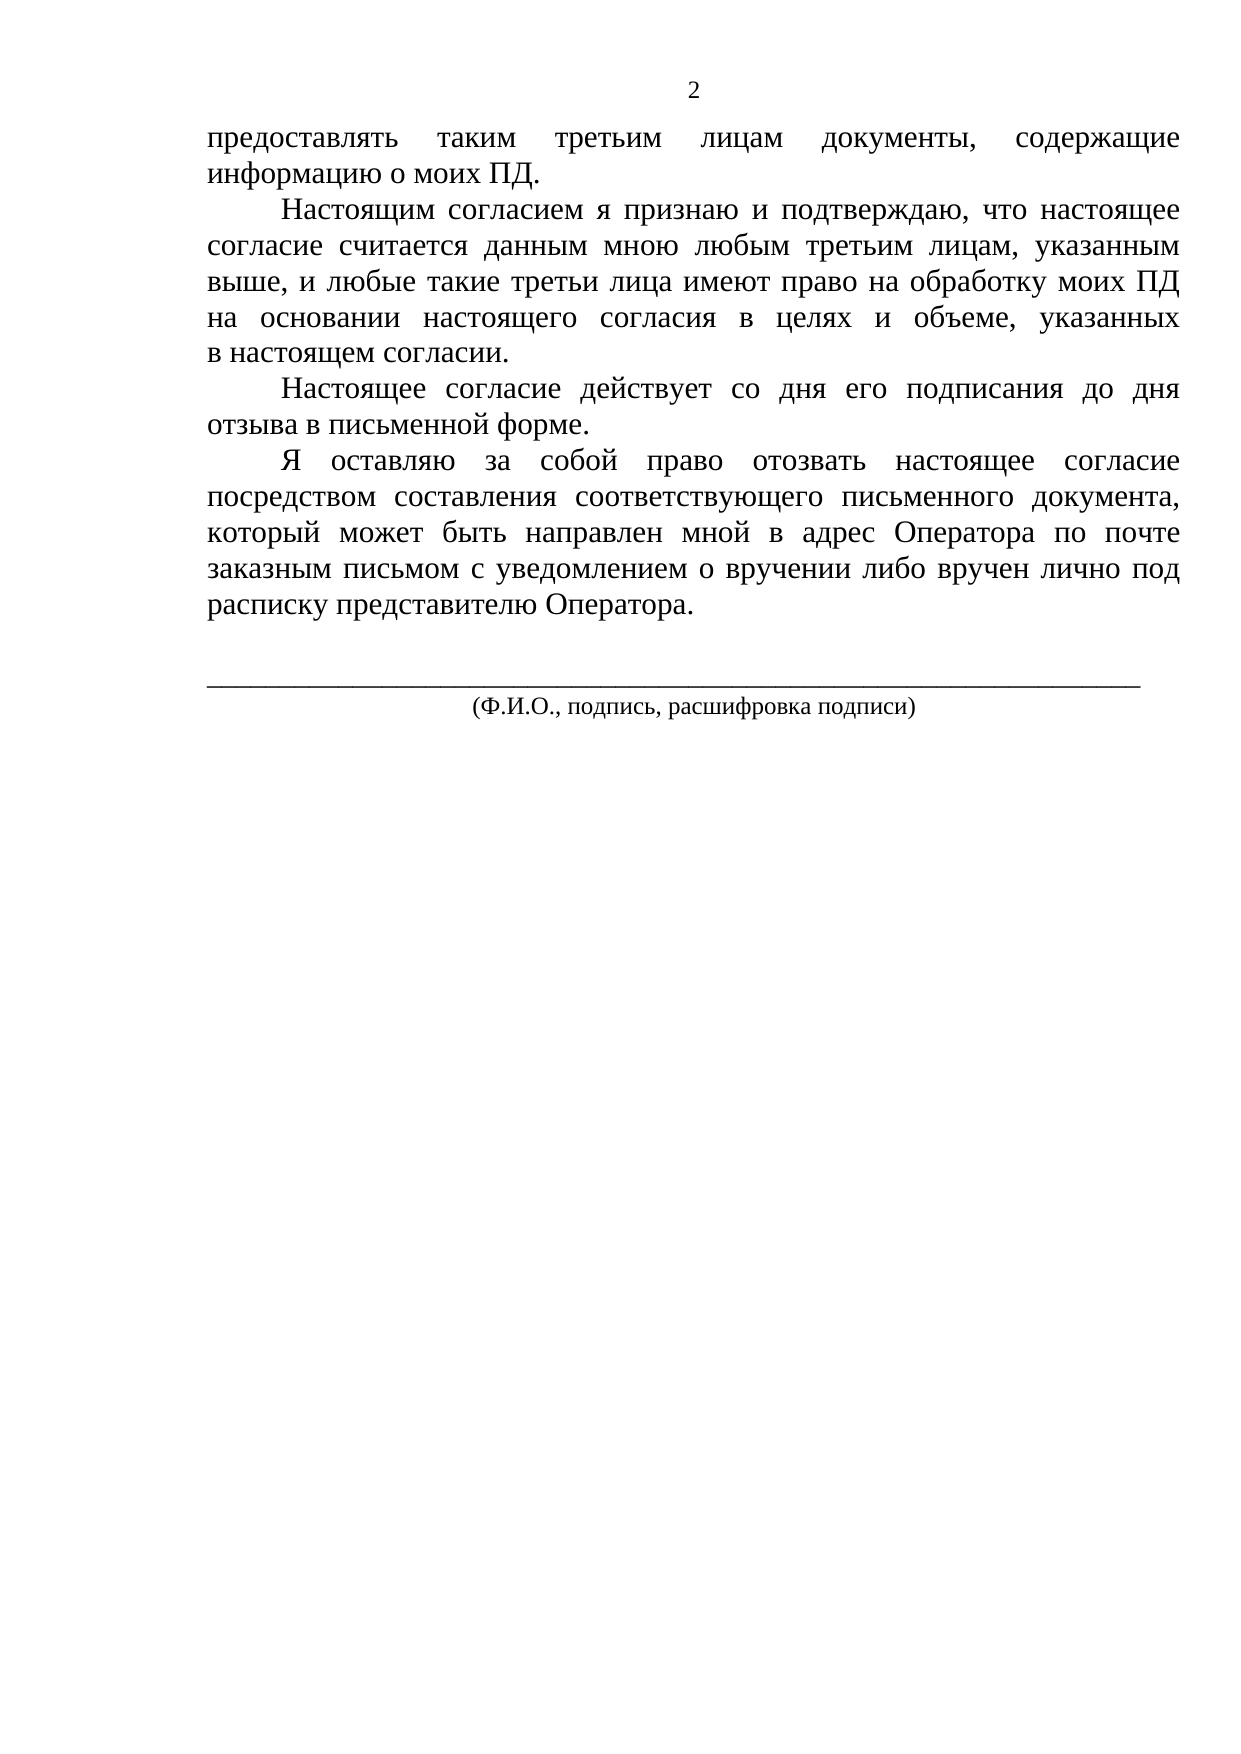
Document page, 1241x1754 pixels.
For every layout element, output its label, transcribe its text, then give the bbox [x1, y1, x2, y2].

text Я оставляю за собой право отозвать настоящее согласие посредством составления соответствующего письменного документа, который может быть направлен мной в адрес Оператора по почте заказным письмом с уведомлением о вручении либо вручен лично под расписку представителю Оператора. [207, 442, 1181, 621]
text Настоящим согласием я признаю и подтверждаю, что настоящее согласие считается данным мною любым третьим лицам, указанным выше, и любые такие третьи лица имеют право на обработку моих ПД на основании настоящего согласия в целях и объеме, указанных в настоящем согласии. [207, 190, 1181, 370]
text (Ф.И.О., подпись, расшифровка подписи) [207, 691, 1181, 719]
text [207, 118, 1181, 190]
text ________________________________________________________________ [207, 657, 1181, 691]
text Настоящее согласие действует со дня его подписания до дня отзыва в письменной форме. [207, 370, 1181, 442]
